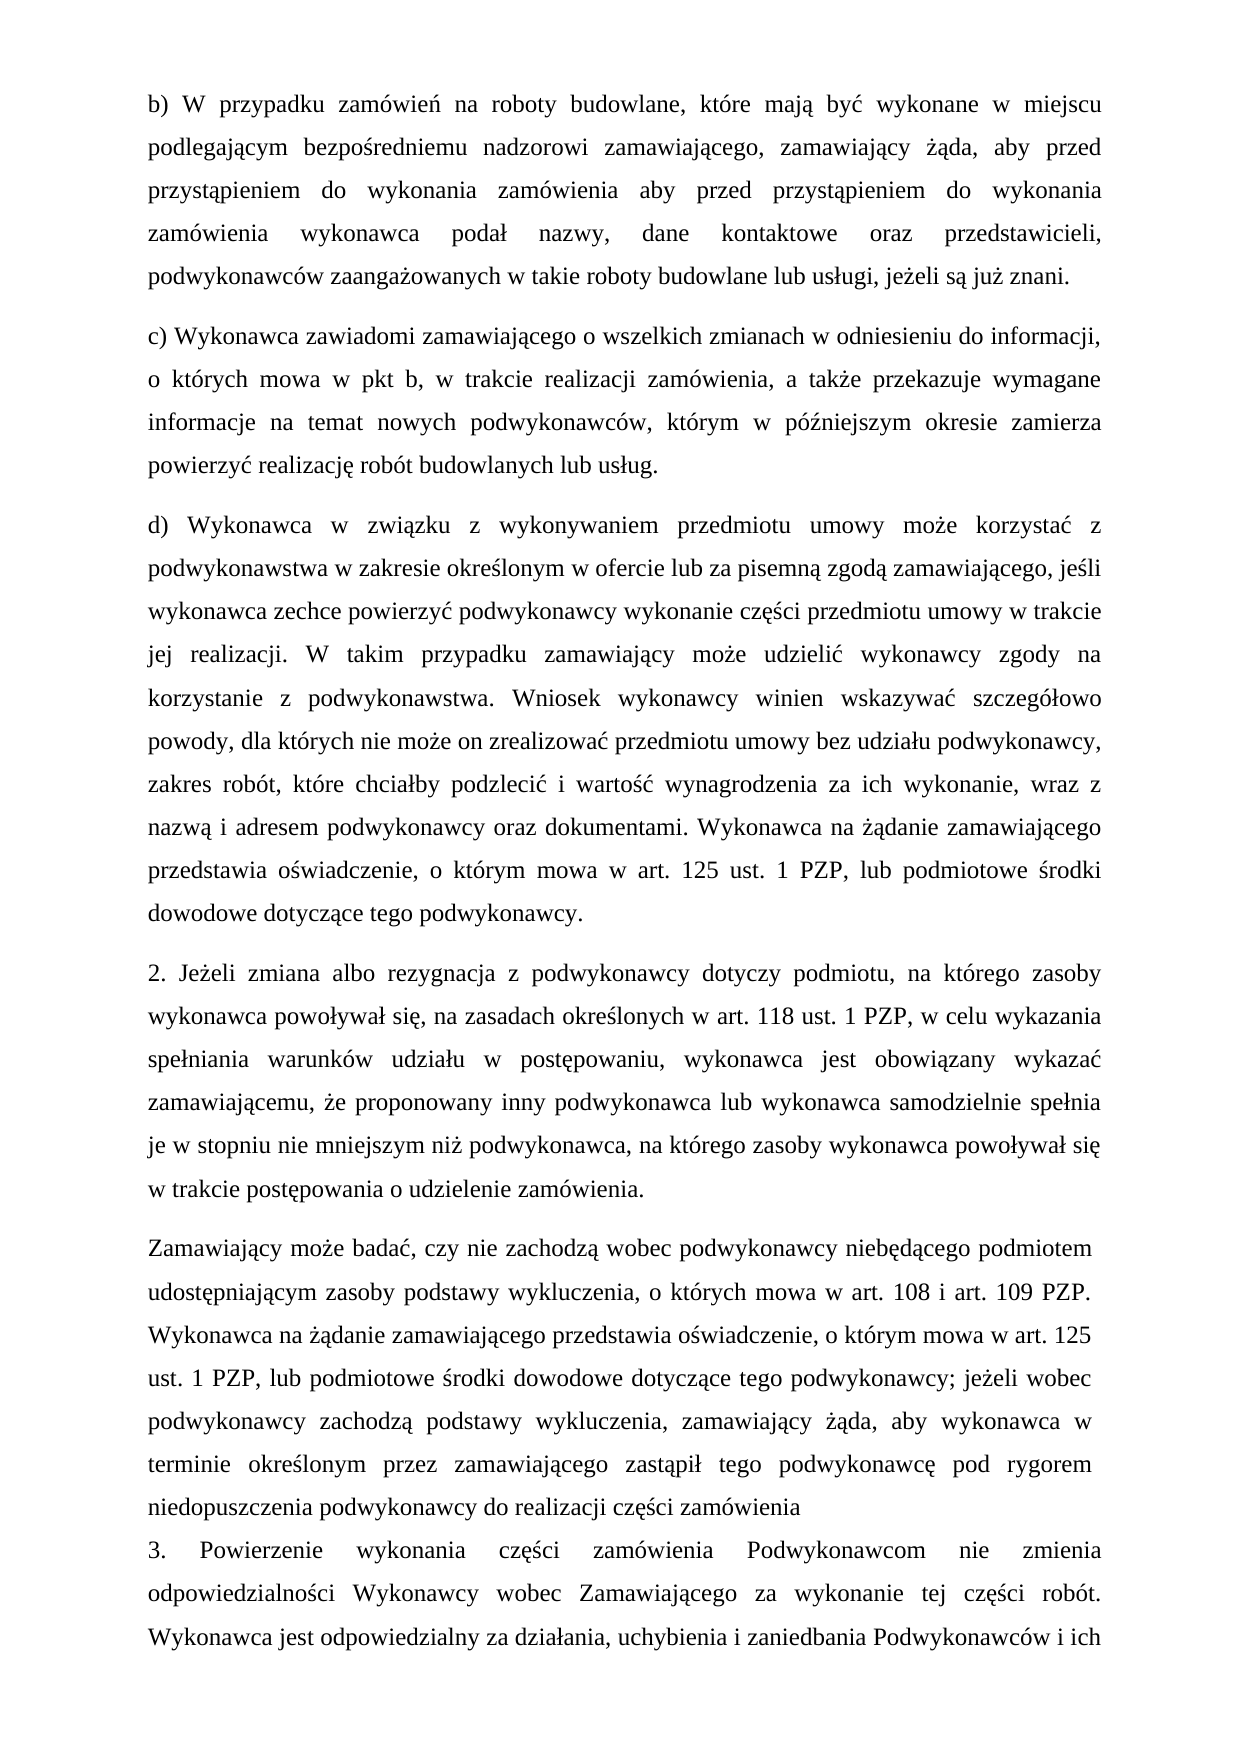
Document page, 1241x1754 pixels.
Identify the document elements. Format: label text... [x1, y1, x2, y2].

text 2. Jeżeli zmiana albo rezygnacja z podwykonawcy dotyczy podmiotu, na którego zasoby wykonawca powoływał się, na zasadach określonych w art. 118 ust. 1 PZP, w celu wykazania spełniania warunków udziału w postępowaniu, wykonawca jest obowiązany wykazać zamawiającemu, że proponowany inny podwykonawca lub wykonawca samodzielnie spełnia je w stopniu nie mniejszym niż podwykonawca, na którego zasoby wykonawca powoływał się w trakcie postępowania o udzielenie zamówienia. [148, 958, 1102, 1202]
text b) W przypadku zamówień na roboty budowlane, które mają być wykonane w miejscu podlegającym bezpośredniemu nadzorowi zamawiającego, zamawiający żąda, aby przed przystąpieniem do wykonania zamówienia aby przed przystąpieniem do wykonania zamówienia wykonawca podał nazwy, dane kontaktowe oraz przedstawicieli, podwykonawców zaangażowanych w takie roboty budowlane lub usługi, jeżeli są już znani. [148, 89, 1102, 290]
text d) Wykonawca w związku z wykonywaniem przedmiotu umowy może korzystać z podwykonawstwa w zakresie określonym w ofercie lub za pisemną zgodą zamawiającego, jeśli wykonawca zechce powierzyć podwykonawcy wykonanie części przedmiotu umowy w trakcie jej realizacji. W takim przypadku zamawiający może udzielić wykonawcy zgody na korzystanie z podwykonawstwa. Wniosek wykonawcy winien wskazywać szczegółowo powody, dla których nie może on zrealizować przedmiotu umowy bez udziału podwykonawcy, zakres robót, które chciałby podzlecić i wartość wynagrodzenia za ich wykonanie, wraz z nazwą i adresem podwykonawcy oraz dokumentami. Wykonawca na żądanie zamawiającego przedstawia oświadczenie, o którym mowa w art. 125 ust. 1 PZP, lub podmiotowe środki dowodowe dotyczące tego podwykonawcy. [148, 510, 1102, 927]
text Zamawiający może badać, czy nie zachodzą wobec podwykonawcy niebędącego podmiotem udostępniającym zasoby podstawy wykluczenia, o których mowa w art. 108 i art. 109 PZP. Wykonawca na żądanie zamawiającego przedstawia oświadczenie, o którym mowa w art. 125 ust. 1 PZP, lub podmiotowe środki dowodowe dotyczące tego podwykonawcy; jeżeli wobec podwykonawcy zachodzą podstawy wykluczenia, zamawiający żąda, aby wykonawca w terminie określonym przez zamawiającego zastąpił tego podwykonawcę pod rygorem niedopuszczenia podwykonawcy do realizacji części zamówienia [148, 1233, 1093, 1521]
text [148, 1535, 1102, 1650]
text c) Wykonawca zawiadomi zamawiającego o wszelkich zmianach w odniesieniu do informacji, o których mowa w pkt b, w trakcie realizacji zamówienia, a także przekazuje wymagane informacje na temat nowych podwykonawców, którym w późniejszym okresie zamierza powierzyć realizację robót budowlanych lub usług. [148, 321, 1102, 479]
